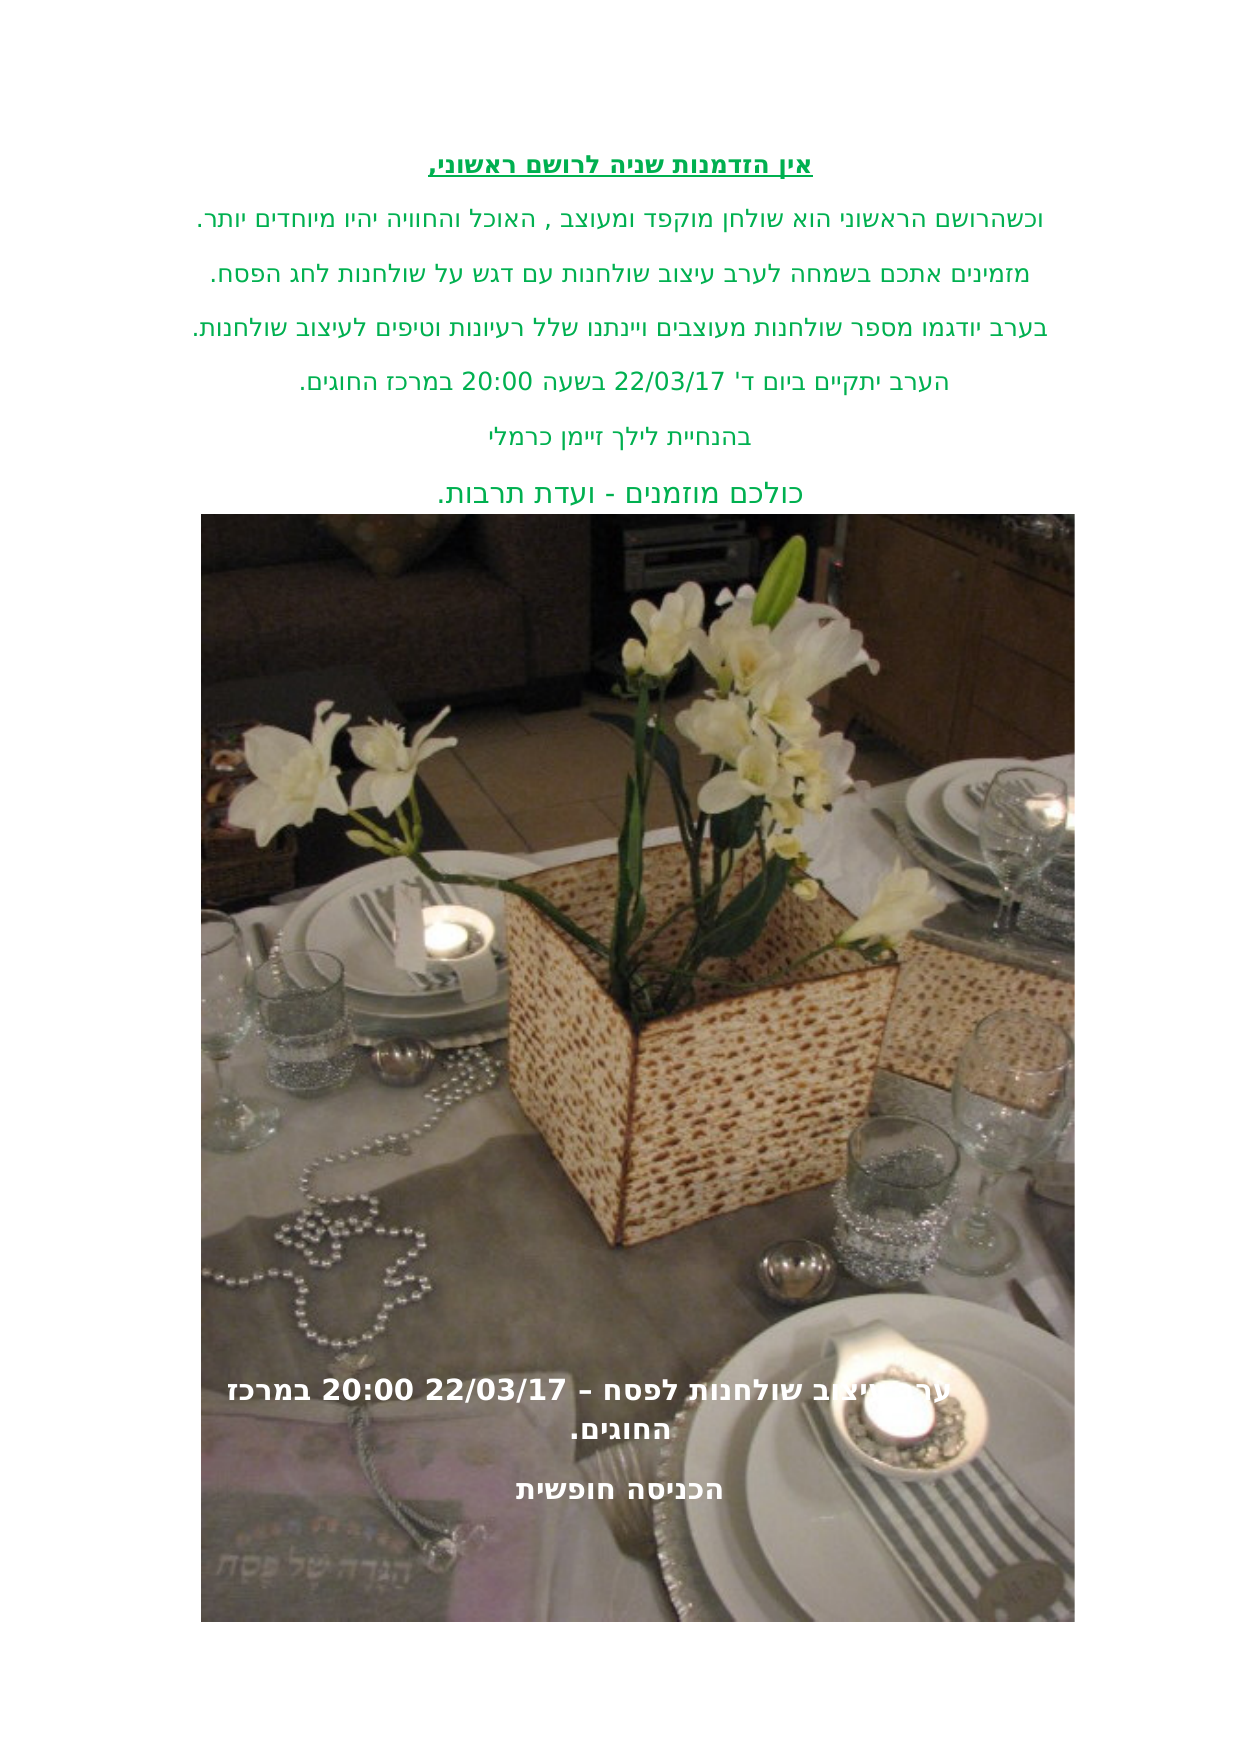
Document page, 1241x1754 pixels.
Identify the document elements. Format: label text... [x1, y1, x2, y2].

text אין הזדמנות שניה לרושם ראשוני, [187, 150, 1053, 179]
text הערב יתקיים ביום ד' 22/03/17 בשעה 20:00 במרכז החוגים. [187, 367, 1053, 397]
text כולכם מוזמנים - ועדת תרבות. [187, 476, 1053, 510]
text בהנחיית לילך זיימן כרמלי [187, 422, 1053, 451]
text הכניסה חופשית [187, 1472, 1053, 1506]
text ערב עיצוב שולחנות לפסח – 22/03/17 20:00 במרכז החוגים. [187, 1373, 1053, 1446]
text וכשהרושם הראשוני הוא שולחן מוקפד ומעוצב , האוכל והחוויה יהיו מיוחדים יותר. [187, 204, 1053, 233]
text מזמינים אתכם בשמחה לערב עיצוב שולחנות עם דגש על שולחנות לחג הפסח. [187, 259, 1053, 288]
picture [201, 514, 1075, 1622]
text בערב יודגמו מספר שולחנות מעוצבים ויינתנו שלל רעיונות וטיפים לעיצוב שולחנות. [187, 313, 1053, 342]
